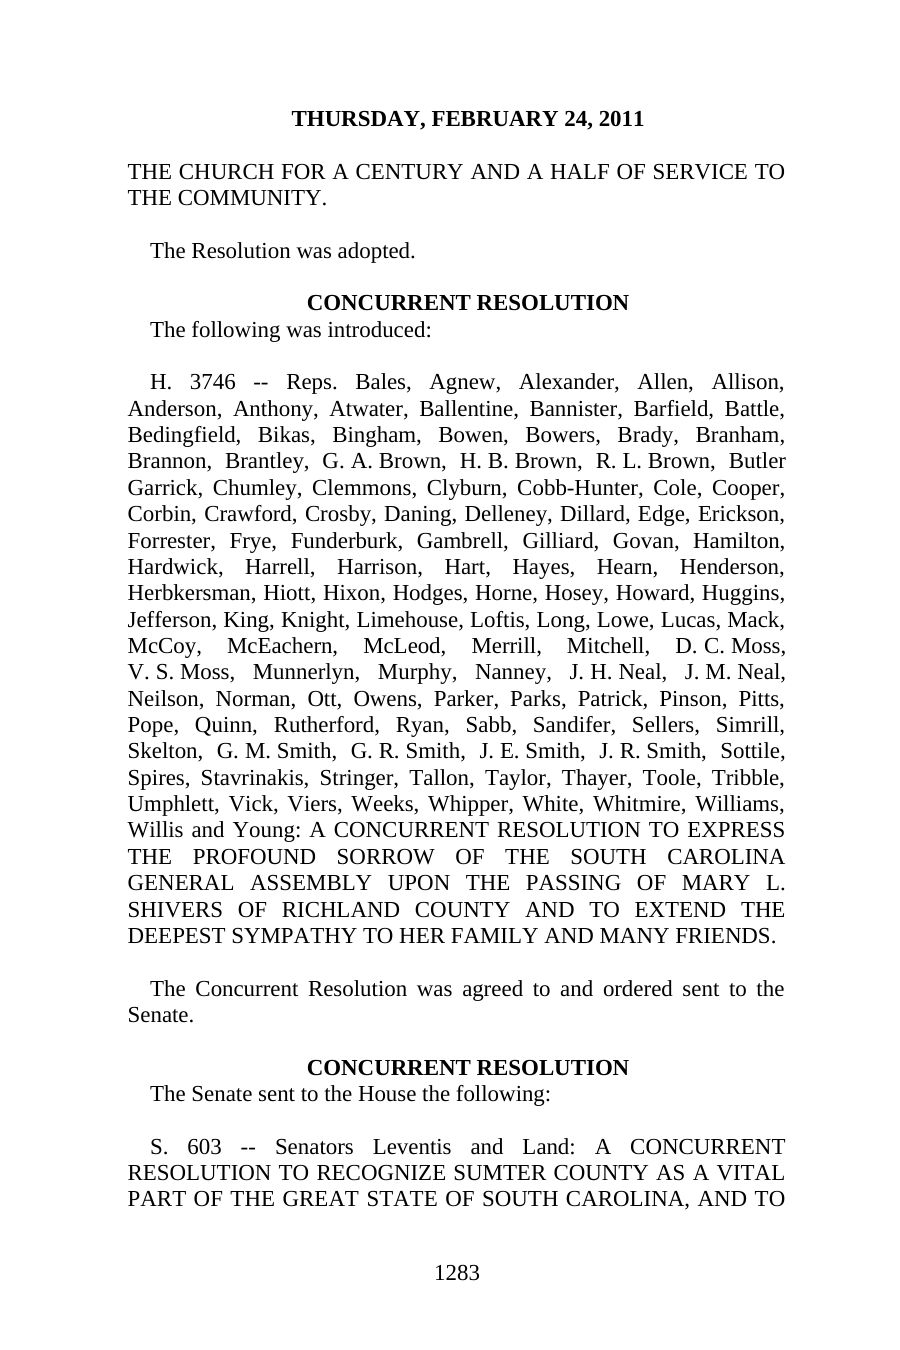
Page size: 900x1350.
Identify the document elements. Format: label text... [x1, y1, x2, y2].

text The following was introduced: [127, 316, 786, 342]
text H. 3746 -- Reps. Bales, Agnew, Alexander, Allen, Allison, Anderson, Anthony, Atwater, Ballentine, Bannister, Barfield, Battle, Bedingfield, Bikas, Bingham, Bowen, Bowers, Brady, Branham, Brannon, Brantley, G. A. Brown, H. B. Brown, R. L. Brown, Butler Garrick, Chumley, Clemmons, Clyburn, Cobb-Hunter, Cole, Cooper, Corbin, Crawford, Crosby, Daning, Delleney, Dillard, Edge, Erickson, Forrester, Frye, Funderburk, Gambrell, Gilliard, Govan, Hamilton, Hardwick, Harrell, Harrison, Hart, Hayes, Hearn, Henderson, Herbkersman, Hiott, Hixon, Hodges, Horne, Hosey, Howard, Huggins, Jefferson, King, Knight, Limehouse, Loftis, Long, Lowe, Lucas, Mack, McCoy, McEachern, McLeod, Merrill, Mitchell, D. C. Moss, V. S. Moss, Munnerlyn, Murphy, Nanney, J. H. Neal, J. M. Neal, Neilson, Norman, Ott, Owens, Parker, Parks, Patrick, Pinson, Pitts, Pope, Quinn, Rutherford, Ryan, Sabb, Sandifer, Sellers, Simrill, Skelton, G. M. Smith, G. R. Smith, J. E. Smith, J. R. Smith, Sottile, Spires, Stavrinakis, Stringer, Tallon, Taylor, Thayer, Toole, Tribble, Umphlett, Vick, Viers, Weeks, Whipper, White, Whitmire, Williams, Willis and Young: A CONCURRENT RESOLUTION TO EXPRESS THE PROFOUND SORROW OF THE SOUTH CAROLINA GENERAL ASSEMBLY UPON THE PASSING OF MARY L. SHIVERS OF RICHLAND COUNTY AND TO EXTEND THE DEEPEST SYMPATHY TO HER FAMILY AND MANY FRIENDS. [127, 368, 786, 948]
text CONCURRENT RESOLUTION [127, 289, 786, 316]
text THE CHURCH FOR A CENTURY AND A HALF OF SERVICE TO THE COMMUNITY. [127, 158, 786, 210]
text The Senate sent to the House the following: [127, 1080, 786, 1106]
text The Concurrent Resolution was agreed to and ordered sent to the Senate. [127, 975, 786, 1027]
text CONCURRENT RESOLUTION [127, 1054, 786, 1080]
text The Resolution was adopted. [127, 237, 786, 263]
